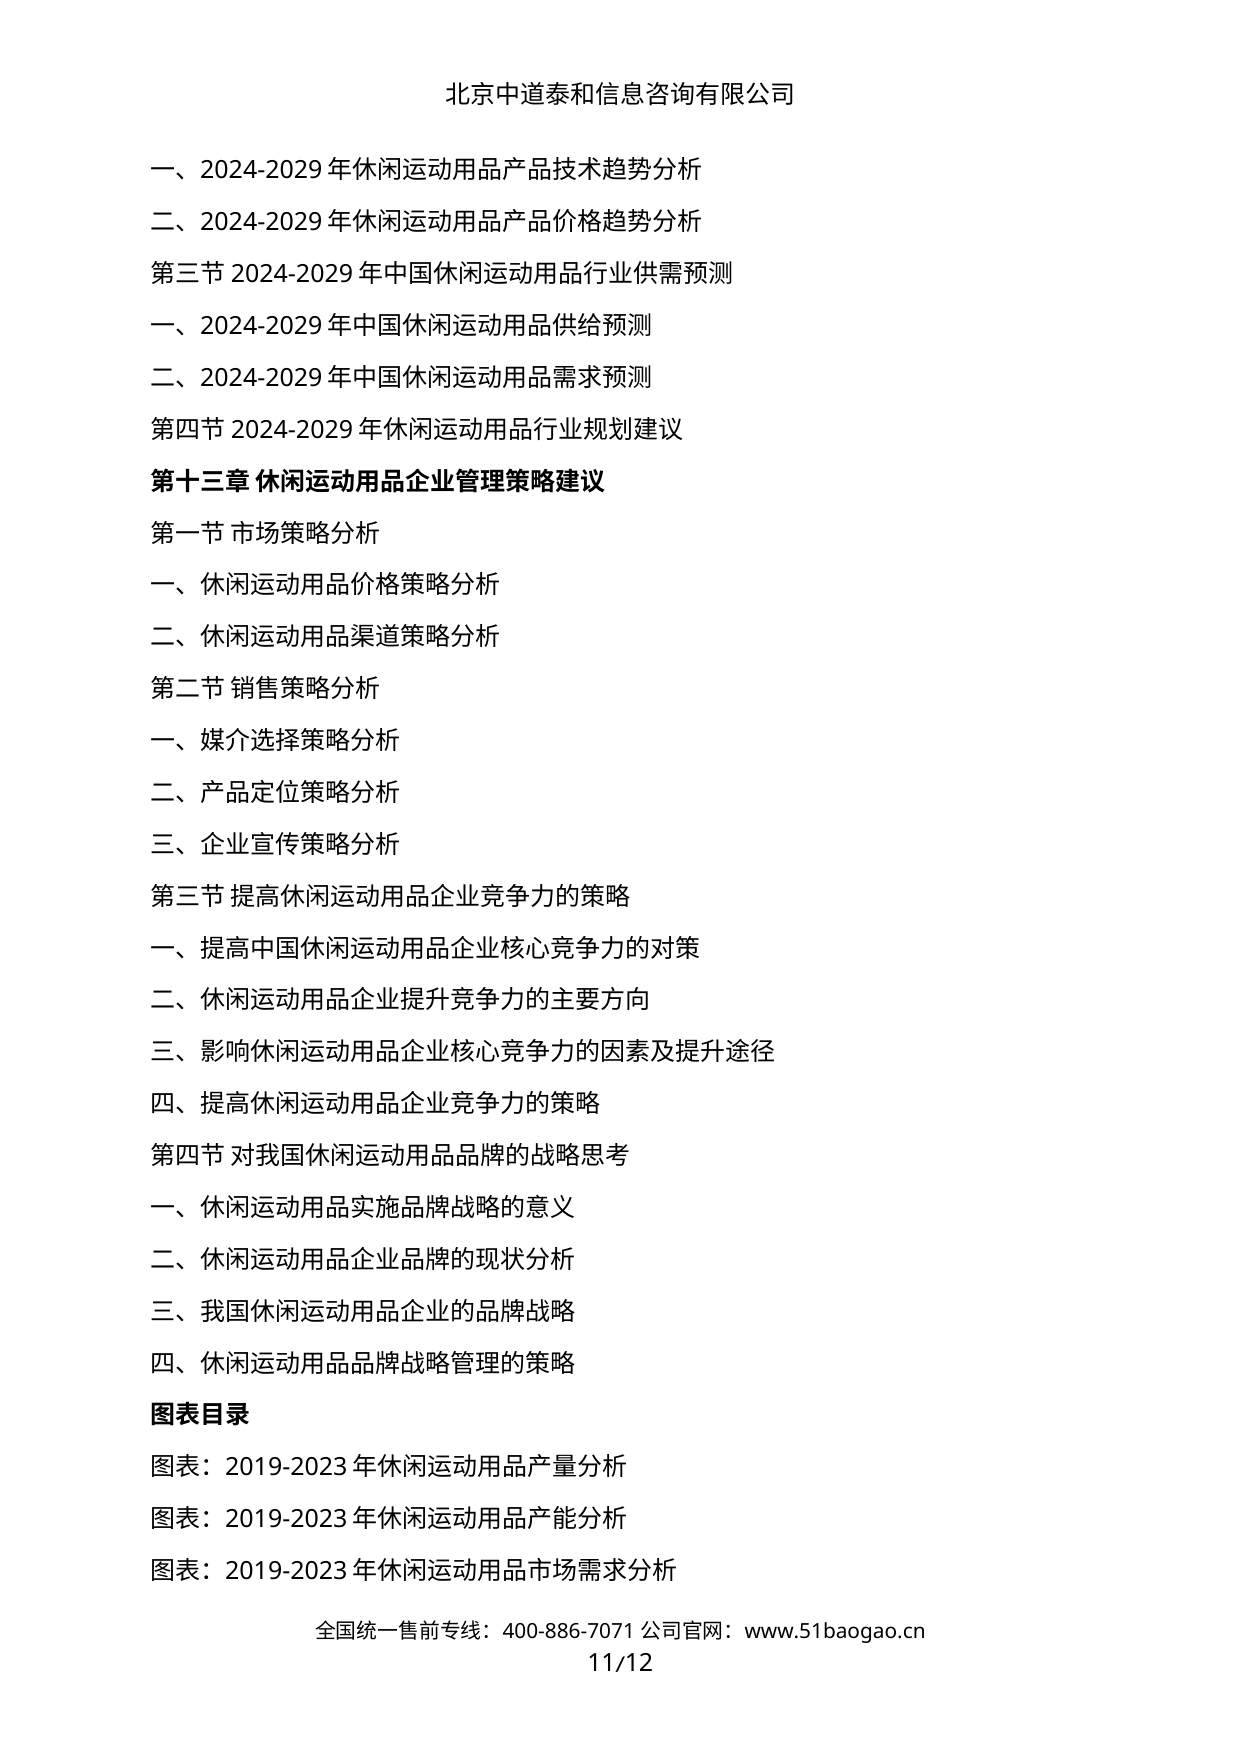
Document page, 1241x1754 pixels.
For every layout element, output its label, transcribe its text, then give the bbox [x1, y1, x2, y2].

text 第一节 市场策略分析 [150, 513, 1090, 549]
text 第四节 2024-2029年休闲运动用品行业规划建议 [150, 409, 1090, 446]
text 一、休闲运动用品价格策略分析 [150, 565, 1090, 601]
text 三、我国休闲运动用品企业的品牌战略 [150, 1291, 1090, 1327]
text 第十三章 休闲运动用品企业管理策略建议 [150, 461, 1090, 497]
text 三、企业宣传策略分析 [150, 824, 1090, 861]
text 一、2024-2029年休闲运动用品产品技术趋势分析 [150, 150, 1090, 186]
text 图表目录 [150, 1395, 1090, 1431]
text 二、2024-2029年中国休闲运动用品需求预测 [150, 357, 1090, 394]
text 二、休闲运动用品企业品牌的现状分析 [150, 1239, 1090, 1276]
text 第三节 提高休闲运动用品企业竞争力的策略 [150, 876, 1090, 912]
text 一、2024-2029年中国休闲运动用品供给预测 [150, 306, 1090, 342]
text 一、休闲运动用品实施品牌战略的意义 [150, 1187, 1090, 1224]
text 四、休闲运动用品品牌战略管理的策略 [150, 1343, 1090, 1379]
text 图表：2019-2023年休闲运动用品产量分析 [150, 1447, 1090, 1483]
text 四、提高休闲运动用品企业竞争力的策略 [150, 1084, 1090, 1120]
text 一、提高中国休闲运动用品企业核心竞争力的对策 [150, 928, 1090, 964]
text 图表：2019-2023年休闲运动用品市场需求分析 [150, 1551, 1090, 1587]
text 第四节 对我国休闲运动用品品牌的战略思考 [150, 1136, 1090, 1172]
text 第二节 销售策略分析 [150, 669, 1090, 705]
text 三、影响休闲运动用品企业核心竞争力的因素及提升途径 [150, 1032, 1090, 1068]
text 一、媒介选择策略分析 [150, 721, 1090, 757]
text 第三节 2024-2029年中国休闲运动用品行业供需预测 [150, 254, 1090, 290]
text 图表：2019-2023年休闲运动用品产能分析 [150, 1499, 1090, 1535]
text 二、产品定位策略分析 [150, 772, 1090, 809]
text 二、休闲运动用品渠道策略分析 [150, 617, 1090, 653]
text 二、休闲运动用品企业提升竞争力的主要方向 [150, 980, 1090, 1016]
text 二、2024-2029年休闲运动用品产品价格趋势分析 [150, 202, 1090, 238]
